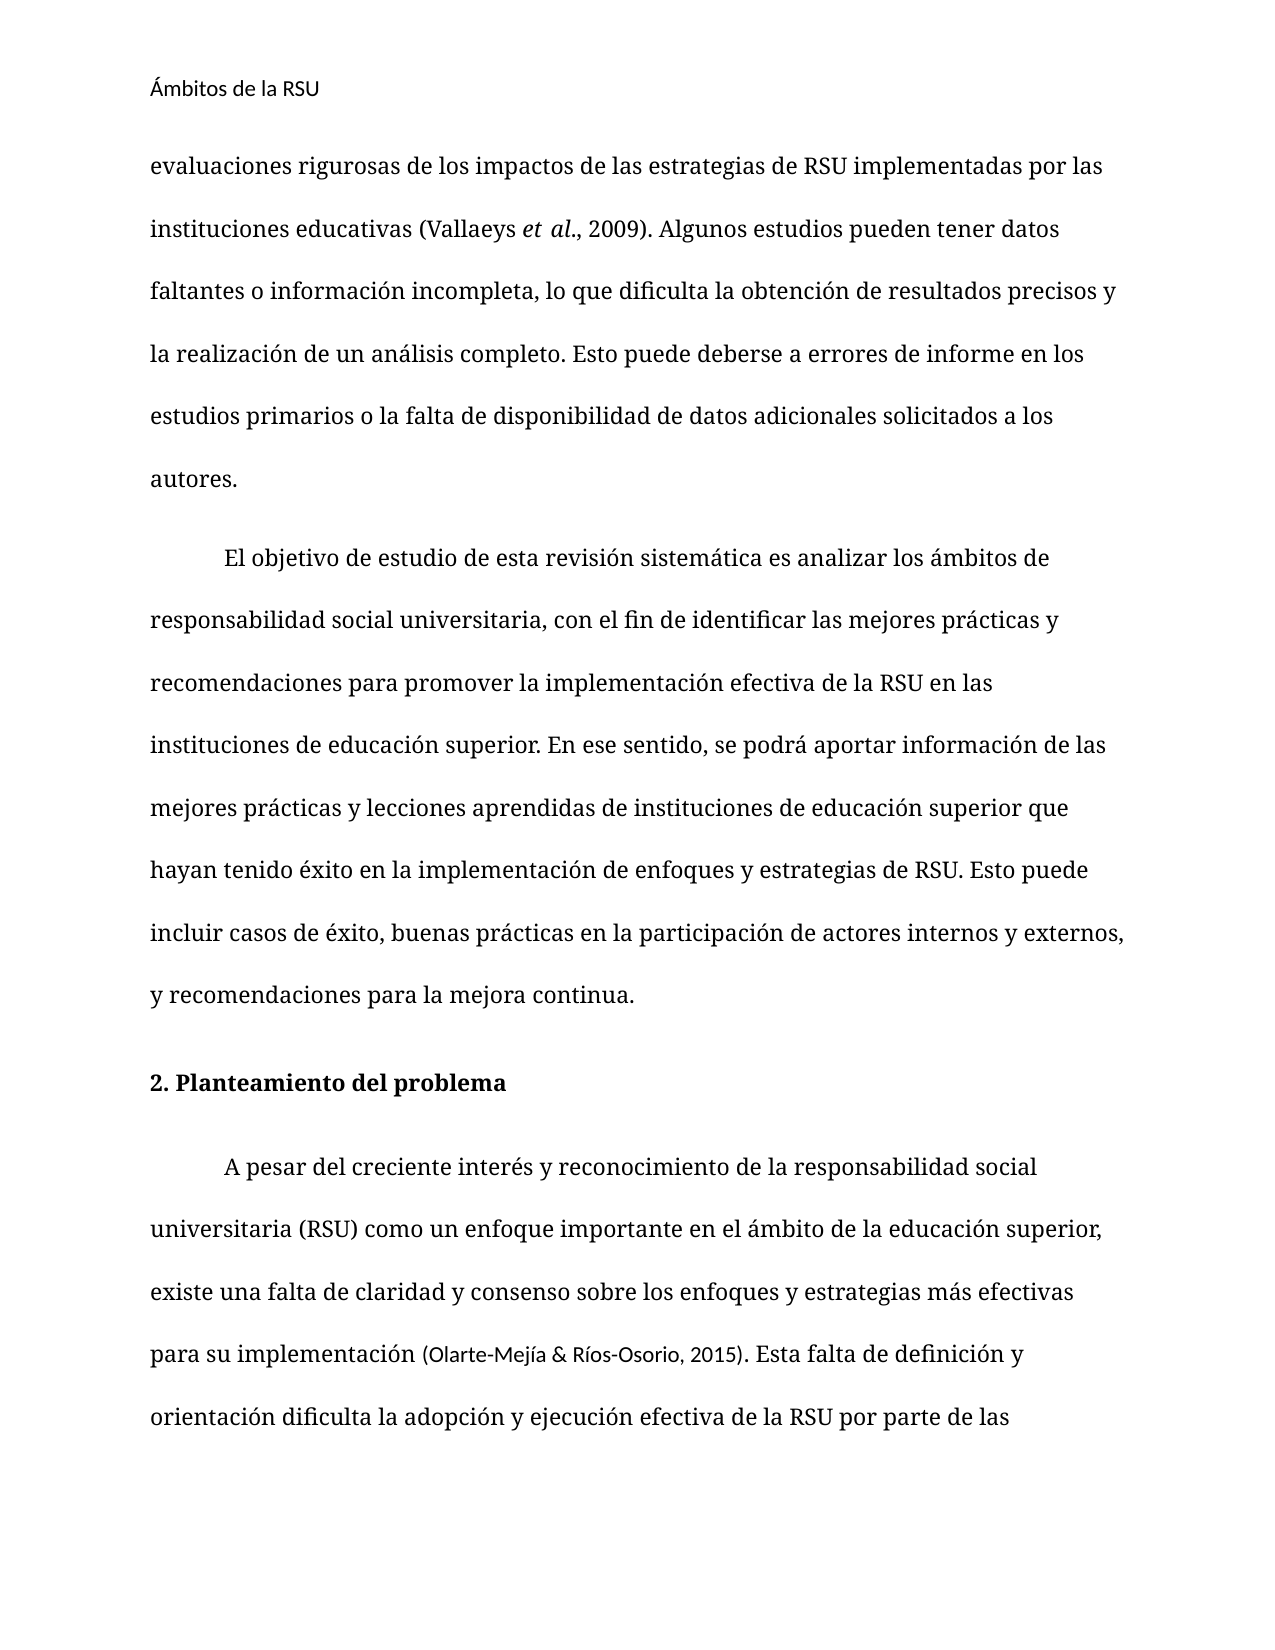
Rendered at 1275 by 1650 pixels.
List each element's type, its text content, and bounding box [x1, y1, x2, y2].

subtitle 2. Planteamiento del problema [150, 1067, 1125, 1098]
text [150, 150, 1125, 494]
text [150, 1151, 1125, 1432]
text El objetivo de estudio de esta revisión sistemática es analizar los ámbitos de responsabilidad social universitaria, con el fin de identificar las mejores prácticas y recomendaciones para promover la implementación efectiva de la RSU en las instituciones de educación superior. En ese sentido, se podrá aportar información de las mejores prácticas y lecciones aprendidas de instituciones de educación superior que hayan tenido éxito en la implementación de enfoques y estrategias de RSU. Esto puede incluir casos de éxito, buenas prácticas en la participación de actores internos y externos, y recomendaciones para la mejora continua. [150, 542, 1125, 1010]
